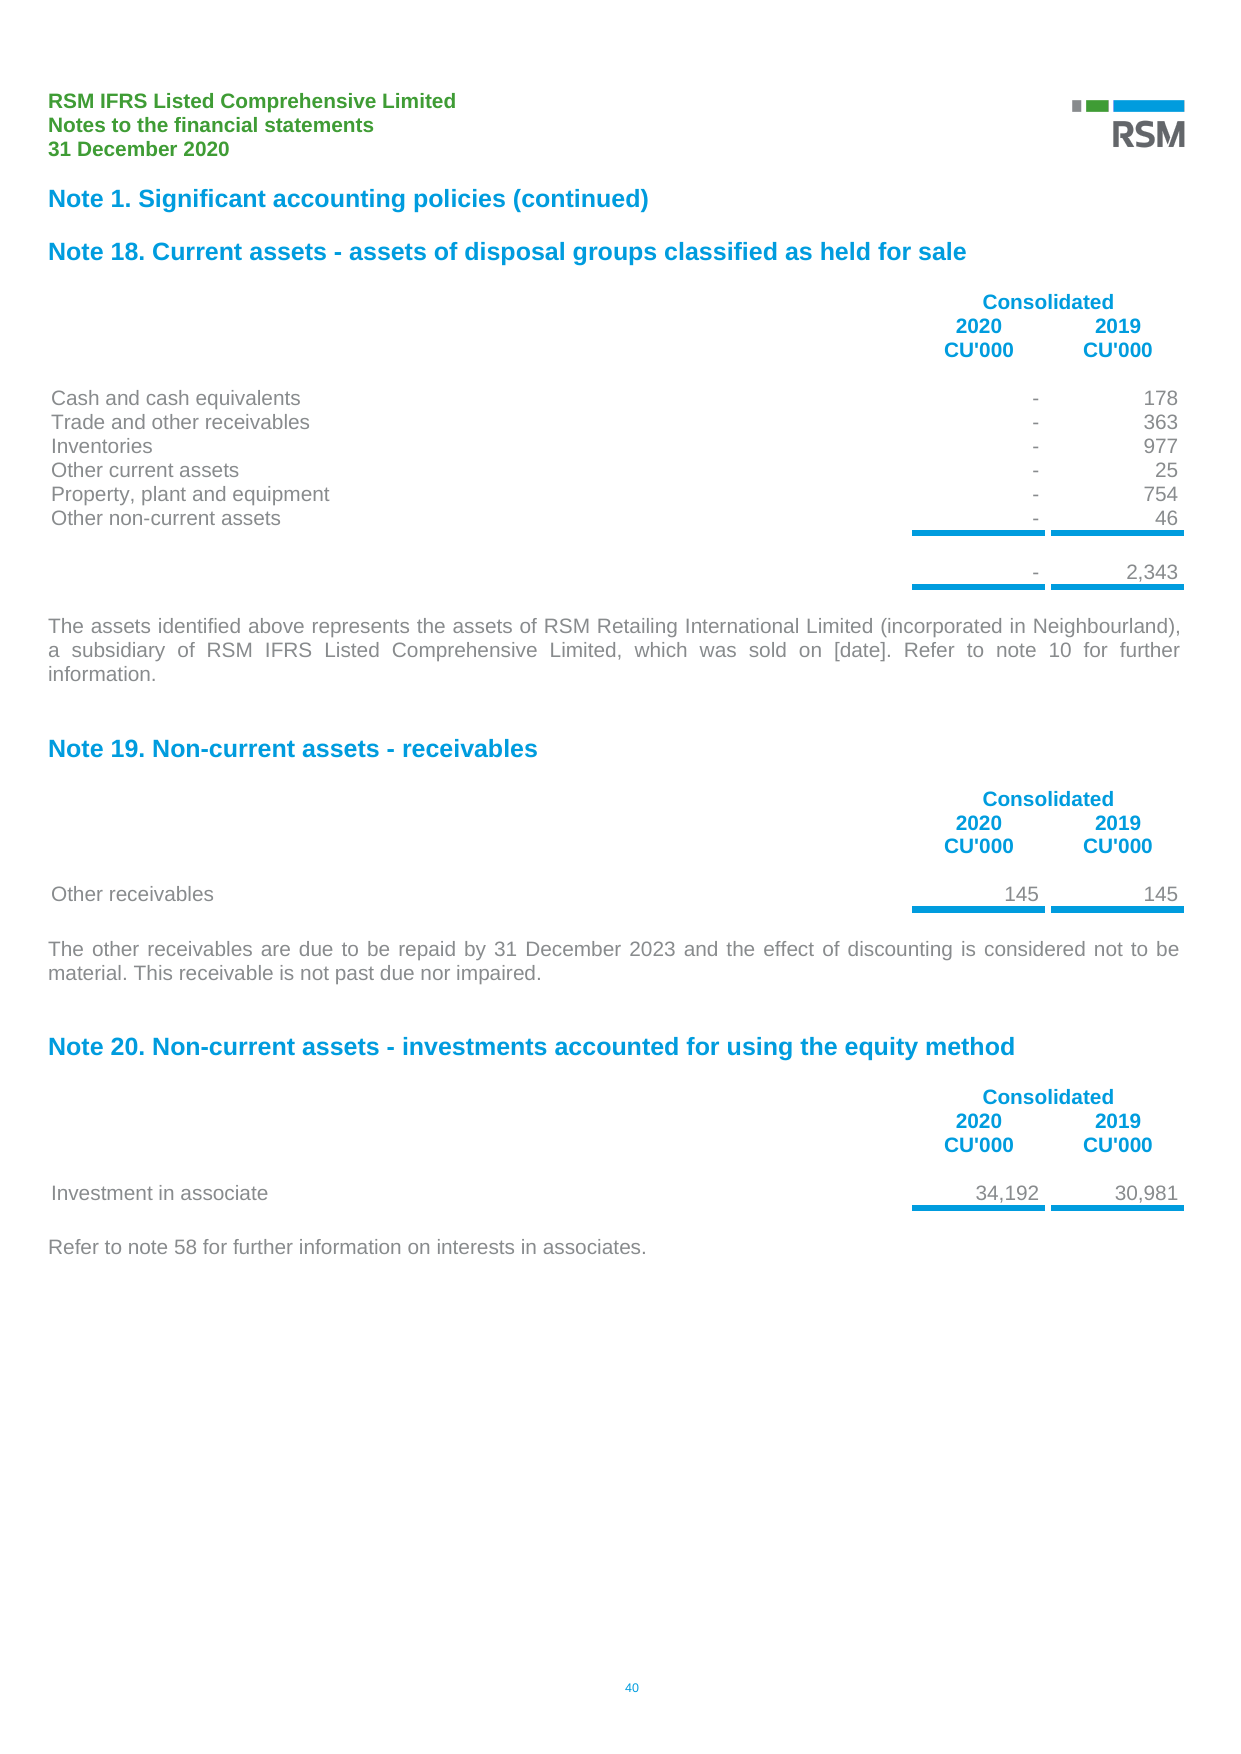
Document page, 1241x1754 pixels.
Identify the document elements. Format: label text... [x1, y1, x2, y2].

picture [1060, 88, 1196, 159]
table_header Note 18. Current assets - assets of disposal groups classified as held for sale The assets identified above represents the assets of RSM Retailing International Limited (incorporated in Neighbourland), a subsidiary of RSM IFRS Listed Comprehensive Limited, which was sold on [date]. Refer to note 10 for further information. [48, 237, 1194, 710]
table_header Note 20. Non-current assets - investments accounted for using the equity method Refer to note 58 for further information on interests in associates. [48, 1032, 1194, 1283]
picture [633, 1683, 638, 1692]
table_header Note 19. Non-current assets - receivables The other receivables are due to be repaid by 31 December 2023 and the effect of discounting is considered not to be material. This receivable is not past due nor impaired. [48, 734, 1194, 1008]
